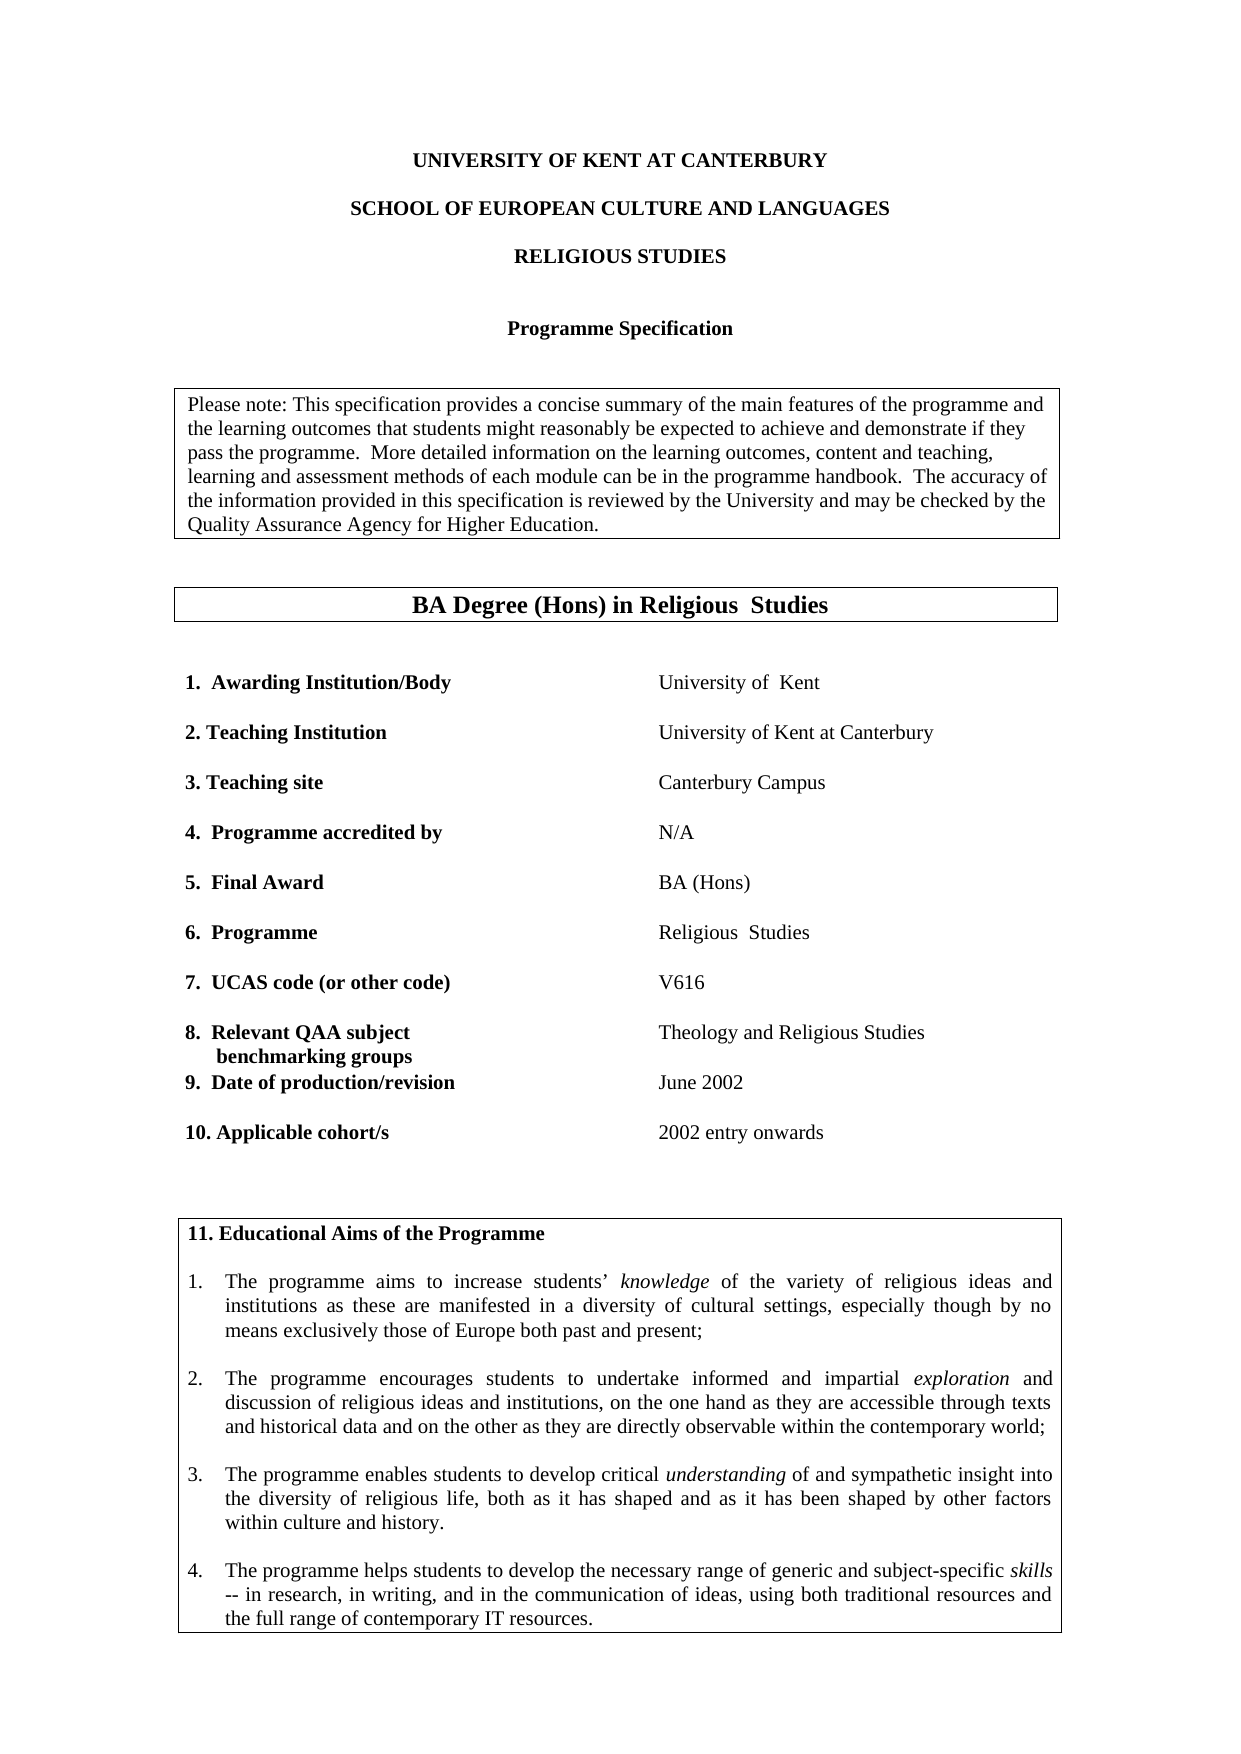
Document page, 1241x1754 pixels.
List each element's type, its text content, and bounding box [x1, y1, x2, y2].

list The programme enables students to develop critical understanding of and sympathetic insight into the diversity of religious life, both as it has shaped and as it has been shaped by other factors within culture and history. [187, 1462, 1053, 1534]
text RELIGIOUS STUDIES [187, 244, 1053, 268]
table_header University of Kent [646, 670, 1058, 720]
table_cell N/A [646, 820, 1058, 870]
text 11. Educational Aims of the Programme [179, 1219, 1061, 1245]
text UNIVERSITY OF KENT AT CANTERBURY [187, 148, 1053, 172]
table_cell University of Kent at Canterbury [646, 720, 1058, 770]
text Please note: This specification provides a concise summary of the main features of the programme and the learning outcomes that students might reasonably be expected to achieve and demonstrate if they pass the programme. More detailed information on the learning outcomes, content and teaching, learning and assessment methods of each module can be in the programme handbook. The accuracy of the information provided in this specification is reviewed by the University and may be checked by the Quality Assurance Agency for Higher Education. [175, 389, 1059, 538]
table_cell 2. Teaching Institution [173, 720, 646, 770]
list The programme aims to increase students’ knowledge of the variety of religious ideas and institutions as these are manifested in a diversity of cultural settings, especially though by no means exclusively those of Europe both past and present; [187, 1269, 1053, 1342]
list The programme helps students to develop the necessary range of generic and subject-specific skills -- in research, in writing, and in the communication of ideas, using both traditional resources and the full range of contemporary IT resources. [179, 1555, 1061, 1632]
table_cell 10. Applicable cohort/s [173, 1120, 646, 1170]
table_cell 8. Relevant QAA subject benchmarking groups [173, 1020, 646, 1070]
table_cell June 2002 [646, 1070, 1058, 1120]
text SCHOOL OF EUROPEAN CULTURE AND LANGUAGES [187, 196, 1053, 220]
table_cell 3. Teaching site [173, 770, 646, 820]
table_cell 4. Programme accredited by [173, 820, 646, 870]
table_cell 5. Final Award [173, 870, 646, 920]
table_cell Theology and Religious Studies [646, 1020, 1058, 1070]
table_cell Canterbury Campus [646, 770, 1058, 820]
table_cell 6. Programme [173, 920, 646, 970]
table_header 1. Awarding Institution/Body [173, 670, 646, 720]
table_cell V616 [646, 970, 1058, 1020]
table_cell 9. Date of production/revision [173, 1070, 646, 1120]
table_cell 2002 entry onwards [646, 1120, 1058, 1170]
table_cell Religious Studies [646, 920, 1058, 970]
text Programme Specification [187, 316, 1053, 340]
text BA Degree (Hons) in Religious Studies [175, 588, 1057, 621]
table_cell 7. UCAS code (or other code) [173, 970, 646, 1020]
table_cell BA (Hons) [646, 870, 1058, 920]
list The programme encourages students to undertake informed and impartial exploration and discussion of religious ideas and institutions, on the one hand as they are accessible through texts and historical data and on the other as they are directly observable within the contemporary world; [187, 1366, 1053, 1438]
